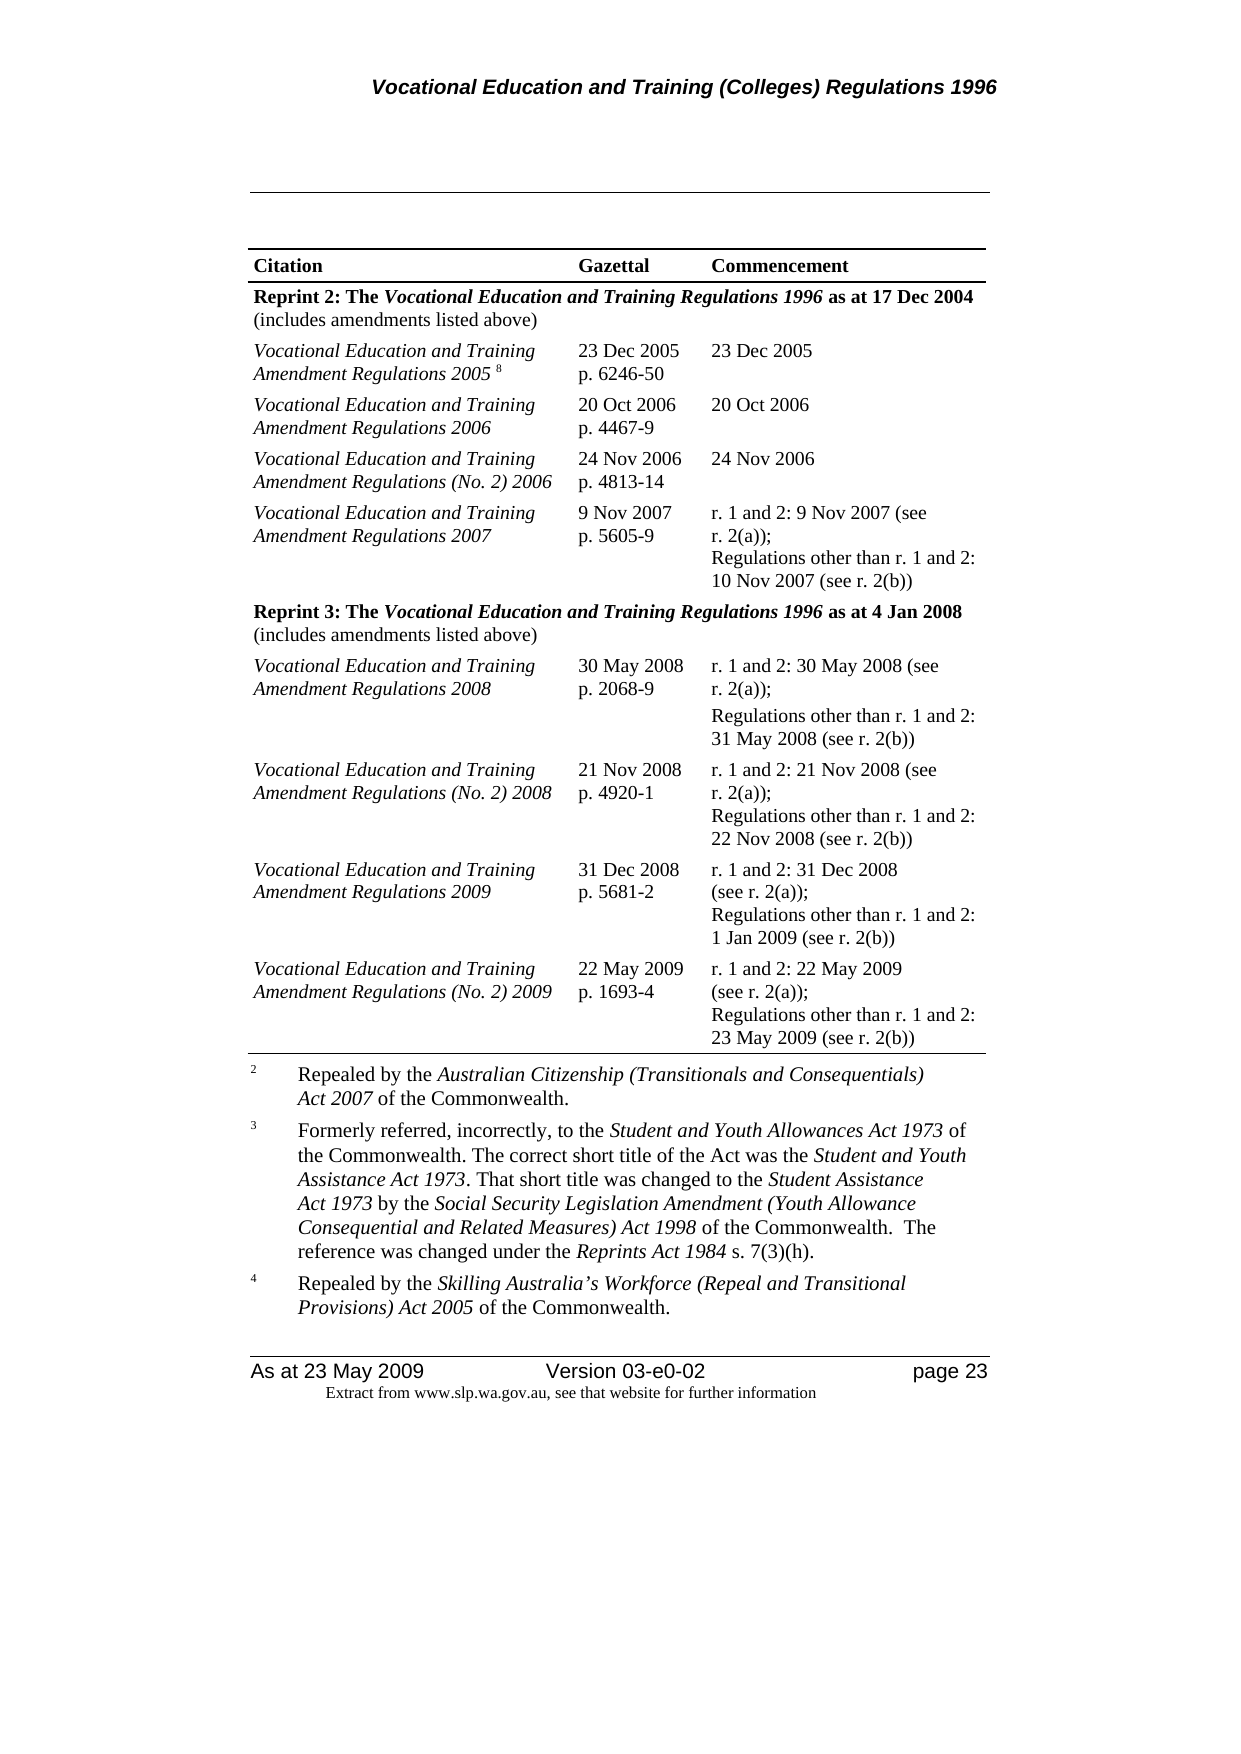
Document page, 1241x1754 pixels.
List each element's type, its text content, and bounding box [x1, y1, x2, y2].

table_header Citation [248, 250, 572, 281]
text 2 Repealed by the Australian Citizenship (Transitionals and Consequentials) Act 2007 of the Commonwealth. [250, 1062, 990, 1110]
table_cell Reprint 3: The Vocational Education and Training Regulations 1996 as at 4 Jan 2008 (includes amendments listed above) [248, 596, 986, 650]
table_cell 21 Nov 2008 p. 4920-1 [572, 754, 705, 853]
table_cell r. 1 and 2: 22 May 2009 (see r. 2(a)); Regulations other than r. 1 and 2: 23 May 2009 (see r. 2(b)) [705, 953, 986, 1053]
table_cell Vocational Education and Training Amendment Regulations (No. 2) 2006 [248, 443, 572, 497]
table_cell Vocational Education and Training Amendment Regulations (No. 2) 2008 [248, 754, 572, 853]
table_cell Vocational Education and Training Amendment Regulations (No. 2) 2009 [248, 953, 572, 1053]
table_header Gazettal [572, 250, 705, 281]
table_cell Vocational Education and Training Amendment Regulations 2009 [248, 854, 572, 953]
table_cell Vocational Education and Training Amendment Regulations 2008 [248, 650, 572, 754]
table_cell 31 Dec 2008 p. 5681-2 [572, 854, 705, 953]
table_cell 20 Oct 2006 [705, 389, 986, 443]
text 4 Repealed by the Skilling Australia’s Workforce (Repeal and Transitional Provisions) Act 2005 of the Commonwealth. [250, 1271, 990, 1319]
table_cell r. 1 and 2: 30 May 2008 (see r. 2(a)); Regulations other than r. 1 and 2: 31 May 2008 (see r. 2(b)) [705, 650, 986, 754]
table_cell 24 Nov 2006 [705, 443, 986, 497]
table_cell Reprint 2: The Vocational Education and Training Regulations 1996 as at 17 Dec 2004 (includes amendments listed above) [248, 283, 986, 335]
table_cell 23 Dec 2005 p. 6246-50 [572, 335, 705, 389]
table_cell 20 Oct 2006 p. 4467-9 [572, 389, 705, 443]
table_cell 23 Dec 2005 [705, 335, 986, 389]
table_cell r. 1 and 2: 9 Nov 2007 (see r. 2(a)); Regulations other than r. 1 and 2: 10 Nov 2007 (see r. 2(b)) [705, 497, 986, 596]
table_cell 22 May 2009 p. 1693-4 [572, 953, 705, 1053]
table_cell r. 1 and 2: 21 Nov 2008 (see r. 2(a)); Regulations other than r. 1 and 2: 22 Nov 2008 (see r. 2(b)) [705, 754, 986, 853]
table_cell r. 1 and 2: 31 Dec 2008 (see r. 2(a)); Regulations other than r. 1 and 2: 1 Jan 2009 (see r. 2(b)) [705, 854, 986, 953]
table_cell Vocational Education and Training Amendment Regulations 2006 [248, 389, 572, 443]
table_header Commencement [705, 250, 986, 281]
table_cell 30 May 2008 p. 2068-9 [572, 650, 705, 754]
table_cell 9 Nov 2007 p. 5605-9 [572, 497, 705, 596]
text 3 Formerly referred, incorrectly, to the Student and Youth Allowances Act 1973 of the Commonwealth. The correct short title of the Act was the Student and Youth Assistance Act 1973. That short title was changed to the Student Assistance Act 1973 by the Social Security Legislation Amendment (Youth Allowance Consequential and Related Measures) Act 1998 of the Commonwealth. The reference was changed under the Reprints Act 1984 s. 7(3)(h). [250, 1118, 990, 1263]
table_cell Vocational Education and Training Amendment Regulations 2005 8 [248, 335, 572, 389]
table_cell Vocational Education and Training Amendment Regulations 2007 [248, 497, 572, 596]
table_cell 24 Nov 2006 p. 4813-14 [572, 443, 705, 497]
